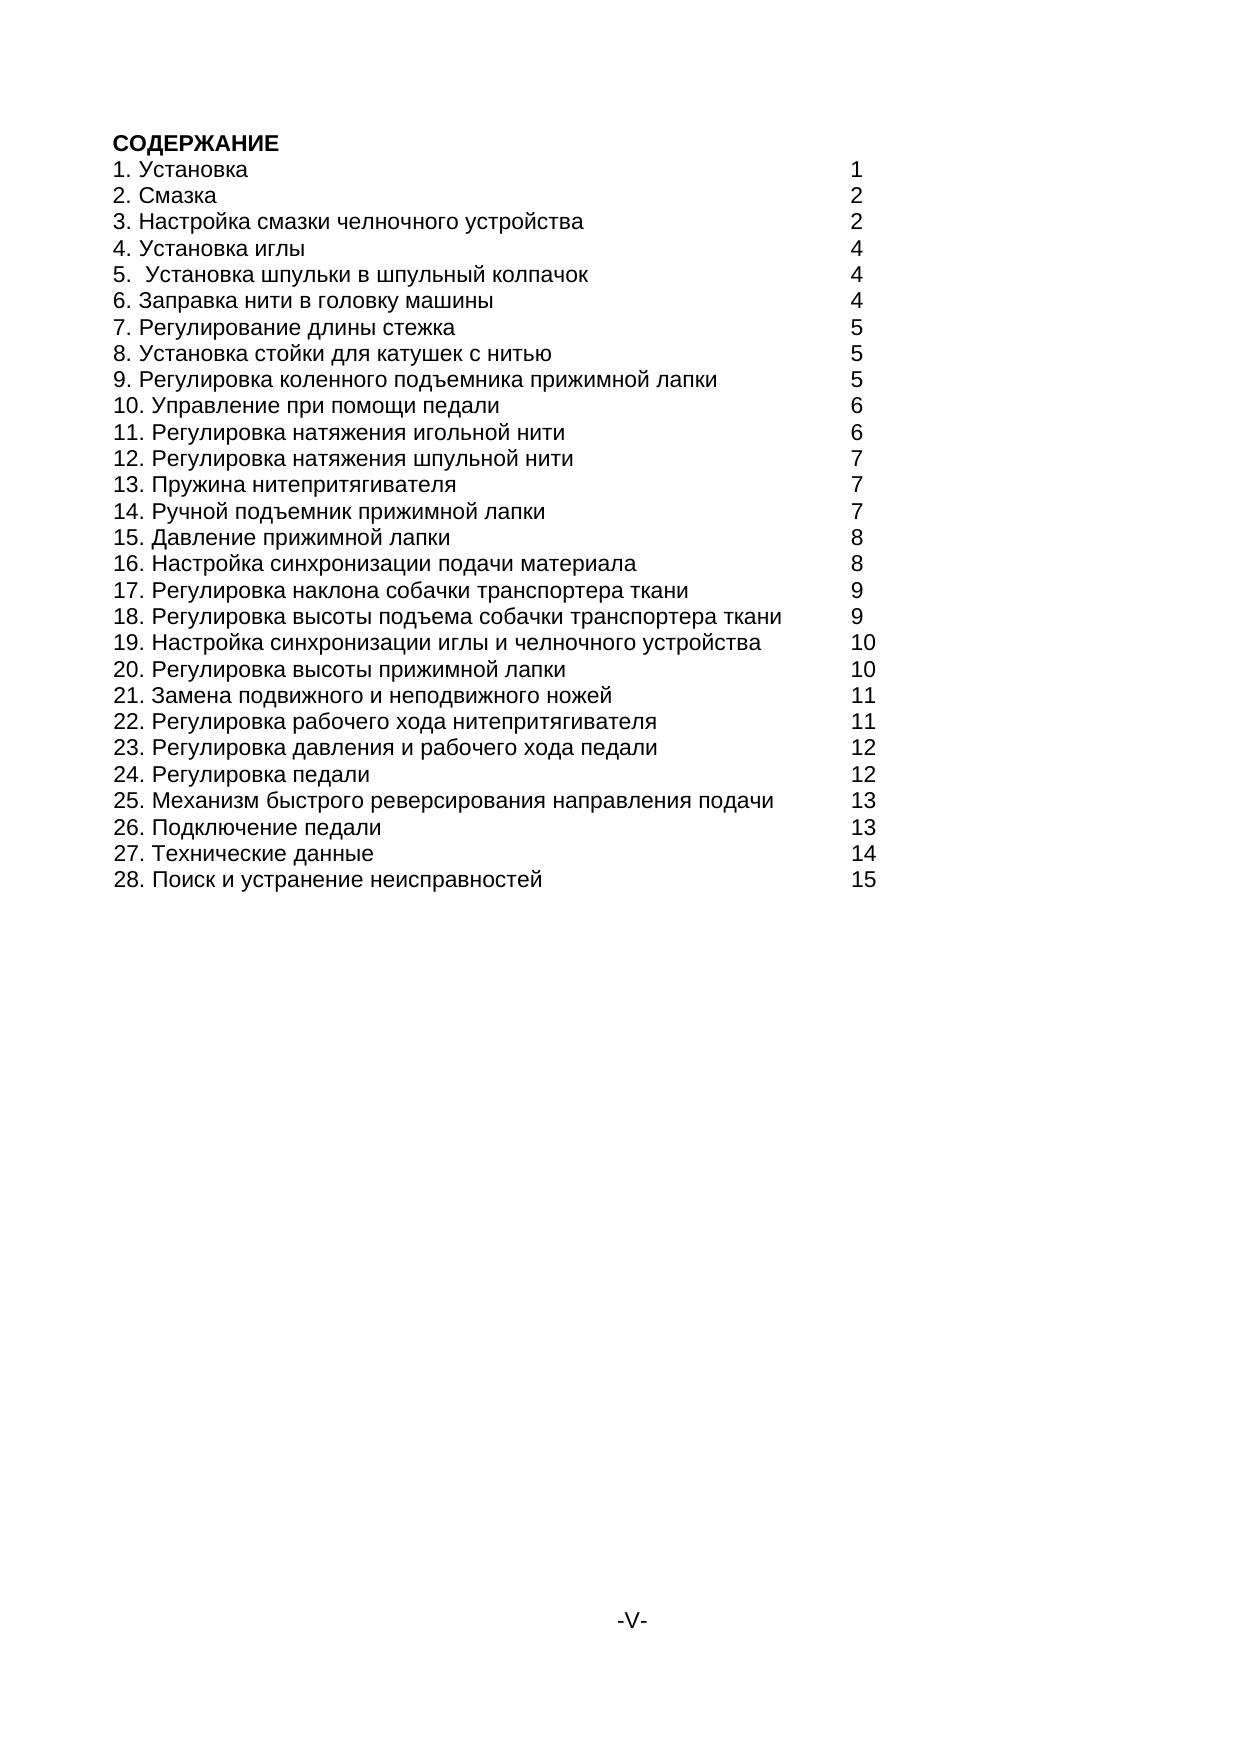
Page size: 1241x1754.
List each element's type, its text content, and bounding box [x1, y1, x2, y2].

text СОДЕРЖАНИЕ [112, 129, 1201, 156]
